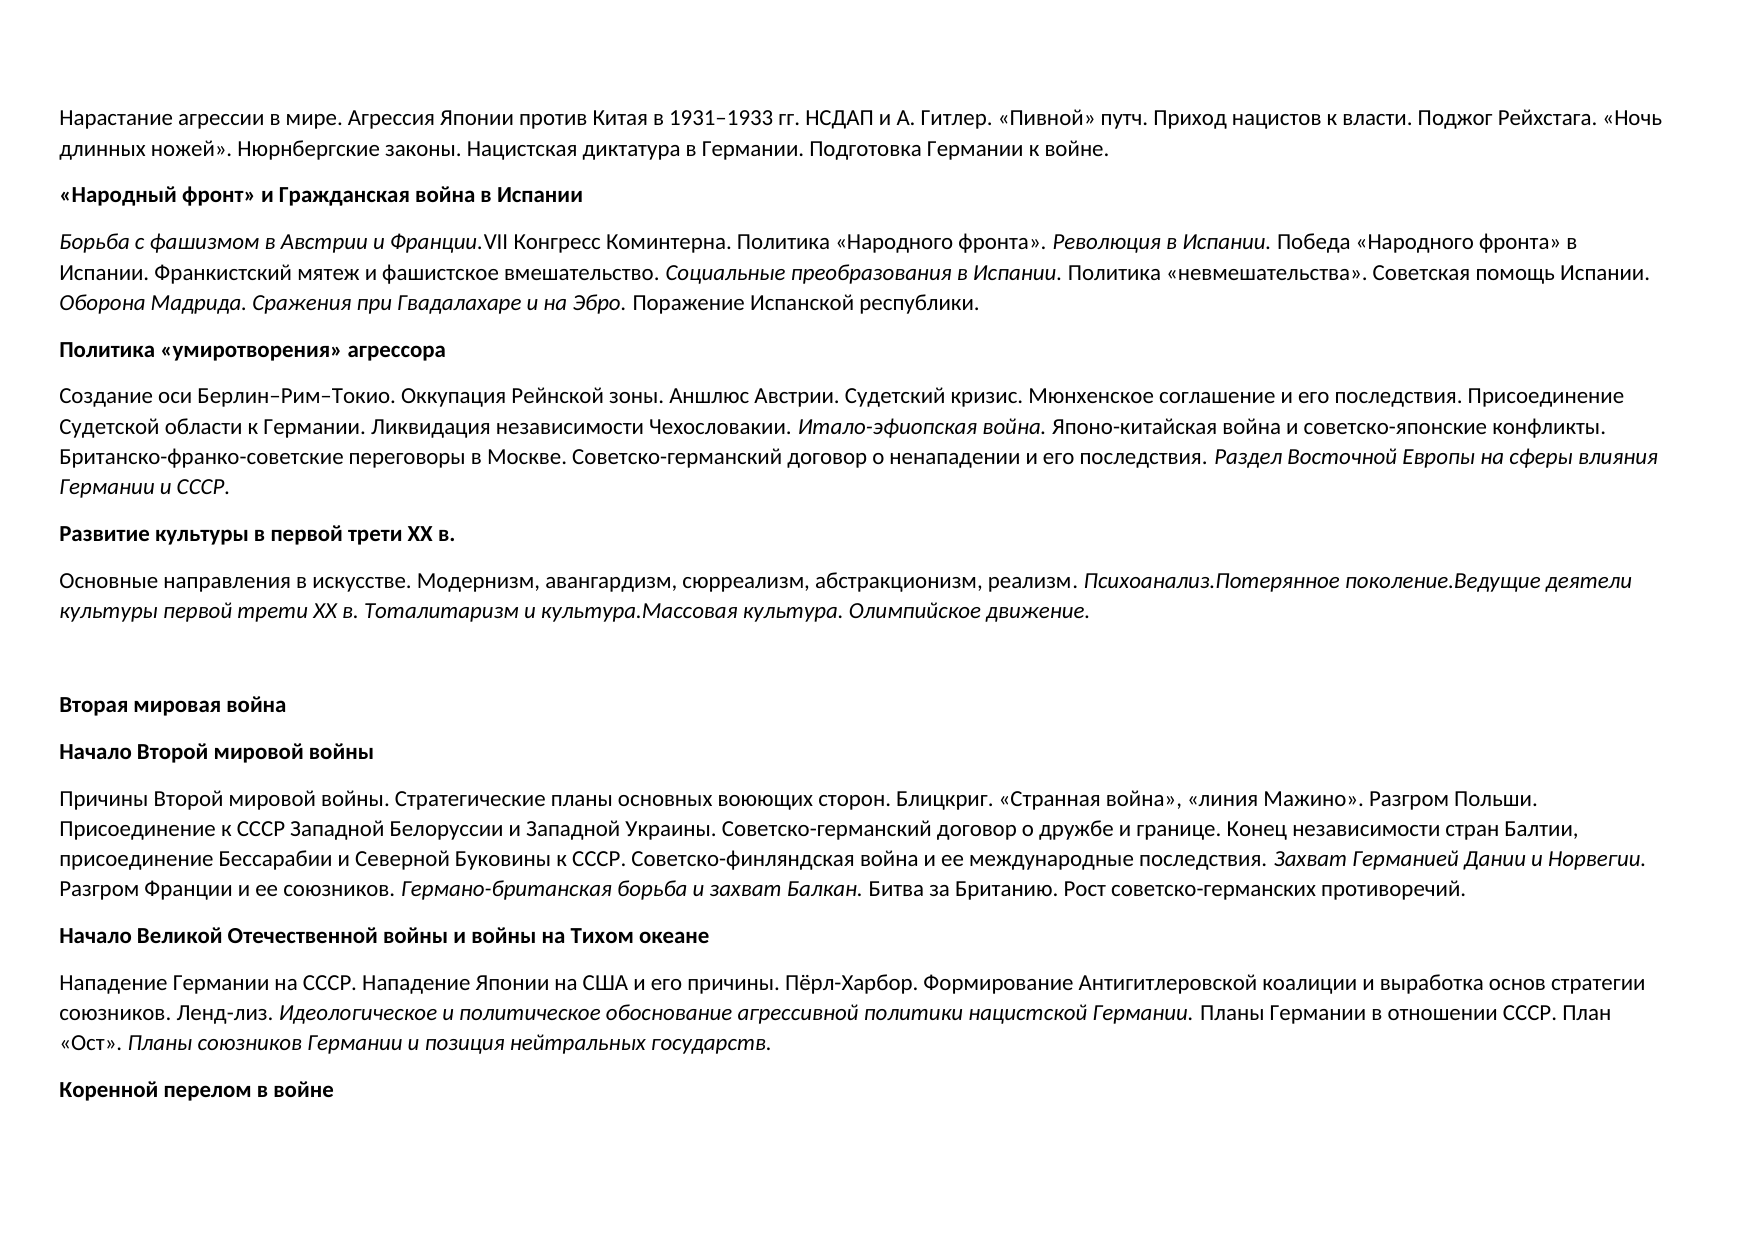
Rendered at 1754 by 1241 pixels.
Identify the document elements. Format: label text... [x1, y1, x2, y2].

text Нападение Германии на СССР. Нападение Японии на США и его причины. Пёрл-Харбор. Формирование Антигитлеровской коалиции и выработка основ стратегии союзников. Ленд-лиз. Идеологическое и политическое обоснование агрессивной политики нацистской Германии. Планы Германии в отношении СССР. План «Ост». Планы союзников Германии и позиция нейтральных государств. [59, 968, 1665, 1056]
text Начало Великой Отечественной войны и войны на Тихом океане [59, 921, 1665, 949]
text Борьба с фашизмом в Австрии и Франции.VII Конгресс Коминтерна. Политика «Народного фронта». Революция в Испании. Победа «Народного фронта» в Испании. Франкистский мятеж и фашистское вмешательство. Социальные преобразования в Испании. Политика «невмешательства». Советская помощь Испании. Оборона Мадрида. Сражения при Гвадалахаре и на Эбро. Поражение Испанской республики. [59, 227, 1665, 316]
text Причины Второй мировой войны. Стратегические планы основных воюющих сторон. Блицкриг. «Странная война», «линия Мажино». Разгром Польши. Присоединение к СССР Западной Белоруссии и Западной Украины. Советско-германский договор о дружбе и границе. Конец независимости стран Балтии, присоединение Бессарабии и Северной Буковины к СССР. Советско-финляндская война и ее международные последствия. Захват Германией Дании и Норвегии. Разгром Франции и ее союзников. Германо-британская борьба и захват Балкан. Битва за Британию. Рост советско-германских противоречий. [59, 784, 1665, 902]
text Начало Второй мировой войны [59, 737, 1665, 765]
text Основные направления в искусстве. Модернизм, авангардизм, сюрреализм, абстракционизм, реализм. Психоанализ.Потерянное поколение.Ведущие деятели культуры первой трети ХХ в. Тоталитаризм и культура.Массовая культура. Олимпийское движение. [59, 566, 1665, 624]
text Нарастание агрессии в мире. Агрессия Японии против Китая в 1931–1933 гг. НСДАП и А. Гитлер. «Пивной» путч. Приход нацистов к власти. Поджог Рейхстага. «Ночь длинных ножей». Нюрнбергские законы. Нацистская диктатура в Германии. Подготовка Германии к войне. [59, 103, 1665, 162]
text Коренной перелом в войне [59, 1075, 1665, 1103]
text Вторая мировая война [59, 690, 1665, 718]
text Политика «умиротворения» агрессора [59, 335, 1665, 363]
text Создание оси Берлин–Рим–Токио. Оккупация Рейнской зоны. Аншлюс Австрии. Судетский кризис. Мюнхенское соглашение и его последствия. Присоединение Судетской области к Германии. Ликвидация независимости Чехословакии. Итало-эфиопская война. Японо-китайская война и советско-японские конфликты. Британско-франко-советские переговоры в Москве. Советско-германский договор о ненападении и его последствия. Раздел Восточной Европы на сферы влияния Германии и СССР. [59, 382, 1665, 500]
text «Народный фронт» и Гражданская война в Испании [59, 181, 1665, 208]
text Развитие культуры в первой трети ХХ в. [59, 519, 1665, 547]
